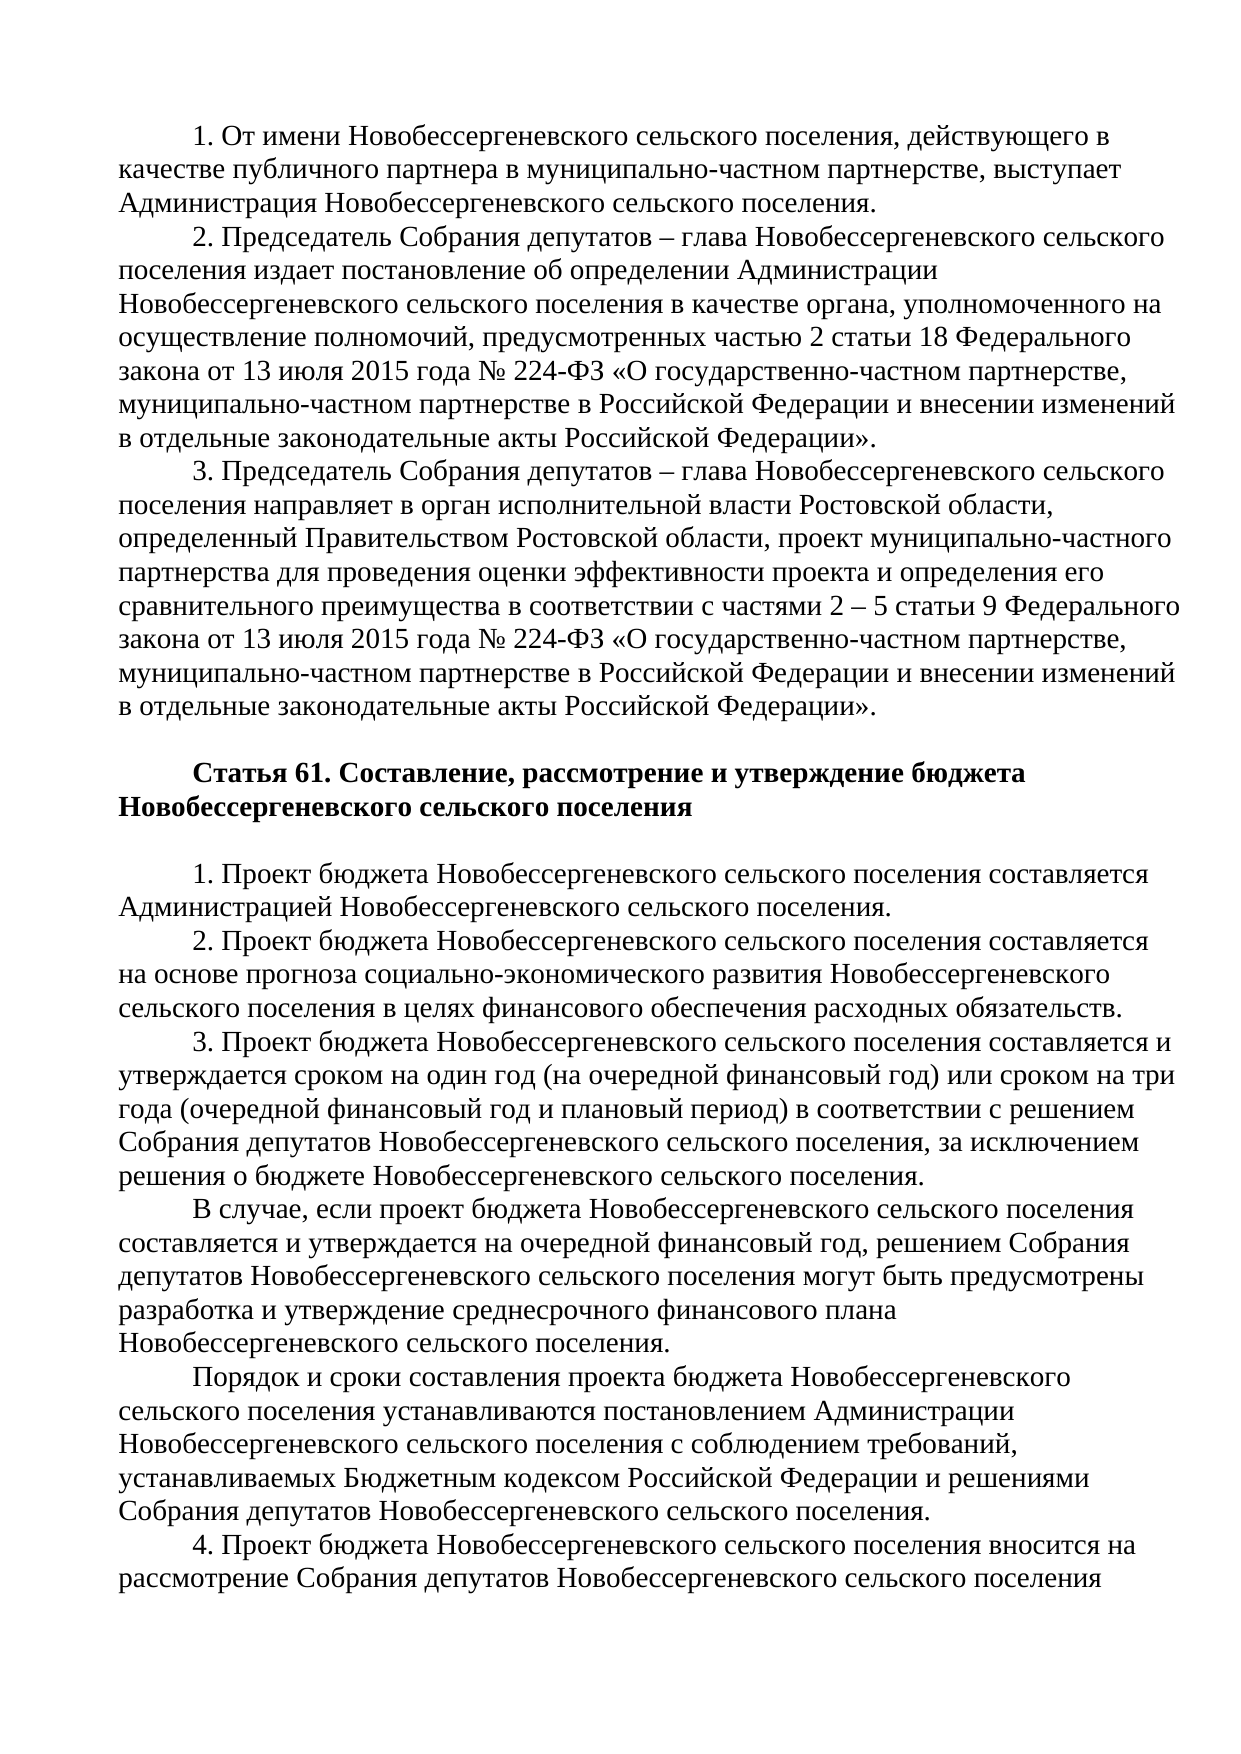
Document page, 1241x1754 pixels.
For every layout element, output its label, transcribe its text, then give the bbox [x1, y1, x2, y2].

text 3. Проект бюджета Новобессергеневского сельского поселения составляется и утверждается сроком на один год (на очередной финансовый год) или сроком на три года (очередной финансовый год и плановый период) в соответствии с решением Собрания депутатов Новобессергеневского сельского поселения, за исключением решения о бюджете Новобессергеневского сельского поселения. [118, 1024, 1181, 1191]
text 3. Председатель Собрания депутатов – глава Новобессергеневского сельского поселения направляет в орган исполнительной власти Ростовской области, определенный Правительством Ростовской области, проект муниципально-частного партнерства для проведения оценки эффективности проекта и определения его сравнительного преимущества в соответствии с частями 2 – 5 статьи 9 Федерального закона от 13 июля 2015 года № 224-ФЗ «О государственно-частном партнерстве, муниципально-частном партнерстве в Российской Федерации и внесении изменений в отдельные законодательные акты Российской Федерации». [118, 453, 1181, 722]
text 2. Проект бюджета Новобессергеневского сельского поселения составляется на основе прогноза социально-экономического развития Новобессергеневского сельского поселения в целях финансового обеспечения расходных обязательств. [118, 923, 1181, 1024]
text 2. Председатель Собрания депутатов – глава Новобессергеневского сельского поселения издает постановление об определении Администрации Новобессергеневского сельского поселения в качестве органа, уполномоченного на осуществление полномочий, предусмотренных частью 2 статьи 18 Федерального закона от 13 июля 2015 года № 224-ФЗ «О государственно-частном партнерстве, муниципально-частном партнерстве в Российской Федерации и внесении изменений в отдельные законодательные акты Российской Федерации». [118, 219, 1181, 453]
text Статья 61. Составление, рассмотрение и утверждение бюджета Новобессергеневского сельского поселения [118, 755, 1181, 822]
text 1. От имени Новобессергеневского сельского поселения, действующего в качестве публичного партнера в муниципально-частном партнерстве, выступает Администрация Новобессергеневского сельского поселения. [118, 118, 1181, 219]
text В случае, если проект бюджета Новобессергеневского сельского поселения составляется и утверждается на очередной финансовый год, решением Собрания депутатов Новобессергеневского сельского поселения могут быть предусмотрены разработка и утверждение среднесрочного финансового плана Новобессергеневского сельского поселения. [118, 1191, 1181, 1359]
text Порядок и сроки составления проекта бюджета Новобессергеневского сельского поселения устанавливаются постановлением Администрации Новобессергеневского сельского поселения с соблюдением требований, устанавливаемых Бюджетным кодексом Российской Федерации и решениями Собрания депутатов Новобессергеневского сельского поселения. [118, 1359, 1181, 1527]
text 1. Проект бюджета Новобессергеневского сельского поселения составляется Администрацией Новобессергеневского сельского поселения. [118, 856, 1181, 923]
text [118, 1527, 1181, 1594]
